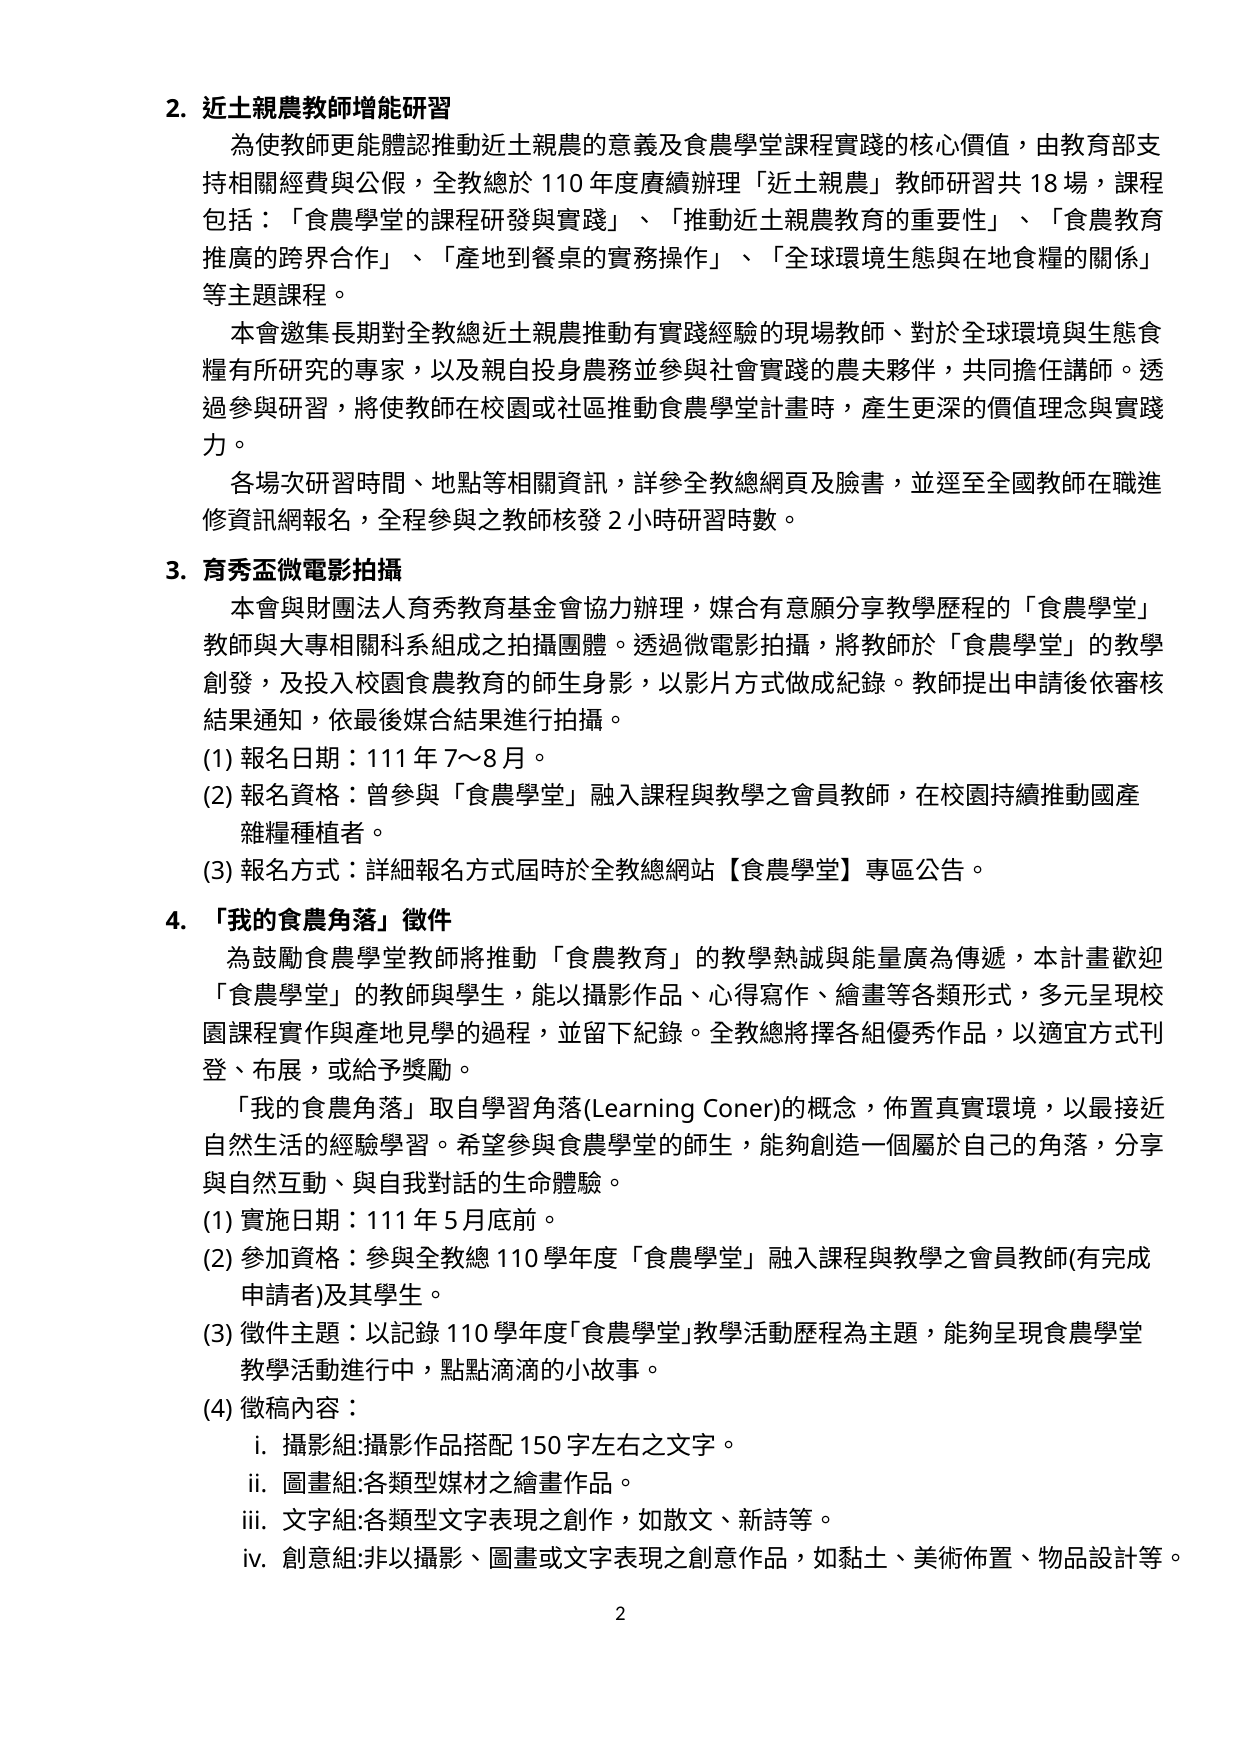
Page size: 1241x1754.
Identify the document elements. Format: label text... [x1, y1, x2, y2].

text 本會與財團法人育秀教育基金會協力辦理，媒合有意願分享教學歷程的「食農學堂」教師與大專相關科系組成之拍攝團體。透過微電影拍攝，將教師於「食農學堂」的教學創發，及投入校園食農教育的師生身影，以影片方式做成紀錄。教師提出申請後依審核結果通知，依最後媒合結果進行拍攝。 [203, 587, 1165, 737]
list 文字組:各類型文字表現之創作，如散文、新詩等。 [267, 1500, 1165, 1537]
text 各場次研習時間、地點等相關資訊，詳參全教總網頁及臉書，並逕至全國教師在職進修資訊網報名，全程參與之教師核發2小時研習時數。 [203, 462, 1165, 537]
list 育秀盃微電影拍攝 [165, 550, 1165, 587]
list 近土親農教師增能研習 [165, 87, 1165, 125]
list 報名日期：111年7～8月。 [203, 737, 1165, 775]
list 徵件主題：以記錄110學年度｢食農學堂｣教學活動歷程為主題，能夠呈現食農學堂教學活動進行中，點點滴滴的小故事。 [203, 1312, 1165, 1387]
text 「我的食農角落」取自學習角落(Learning Coner)的概念，佈置真實環境，以最接近自然生活的經驗學習。希望參與食農學堂的師生，能夠創造一個屬於自己的角落，分享與自然互動、與自我對話的生命體驗。 [203, 1087, 1165, 1200]
list 徵稿內容： [203, 1387, 1165, 1425]
list 「我的食農角落」徵件 [165, 900, 1165, 937]
text 本會邀集長期對全教總近土親農推動有實踐經驗的現場教師、對於全球環境與生態食糧有所研究的專家，以及親自投身農務並參與社會實踐的農夫夥伴，共同擔任講師。透過參與研習，將使教師在校園或社區推動食農學堂計畫時，產生更深的價值理念與實踐力。 [203, 312, 1165, 462]
list 攝影組:攝影作品搭配150字左右之文字。 [267, 1425, 1165, 1462]
list 圖畫組:各類型媒材之繪畫作品。 [267, 1462, 1165, 1500]
list 參加資格：參與全教總110學年度「食農學堂」融入課程與教學之會員教師(有完成申請者)及其學生。 [203, 1237, 1165, 1312]
text 為鼓勵食農學堂教師將推動「食農教育」的教學熱誠與能量廣為傳遞，本計畫歡迎「食農學堂」的教師與學生，能以攝影作品、心得寫作、繪畫等各類形式，多元呈現校園課程實作與產地見學的過程，並留下紀錄。全教總將擇各組優秀作品，以適宜方式刊登、布展，或給予獎勵。 [203, 937, 1165, 1087]
list 實施日期：111年5月底前。 [203, 1200, 1165, 1237]
list 報名資格：曾參與「食農學堂」融入課程與教學之會員教師，在校園持續推動國產雜糧種植者。 [203, 775, 1165, 850]
list 創意組:非以攝影、圖畫或文字表現之創意作品，如黏土、美術佈置、物品設計等。 [267, 1537, 1165, 1575]
text 為使教師更能體認推動近土親農的意義及食農學堂課程實踐的核心價值，由教育部支持相關經費與公假，全教總於110年度賡續辦理「近土親農」教師研習共18場，課程包括：「食農學堂的課程研發與實踐」、「推動近土親農教育的重要性」、「食農教育推廣的跨界合作」、「產地到餐桌的實務操作」、「全球環境生態與在地食糧的關係」等主題課程。 [203, 125, 1165, 312]
list 報名方式：詳細報名方式屆時於全教總網站【食農學堂】專區公告。 [203, 850, 1165, 887]
